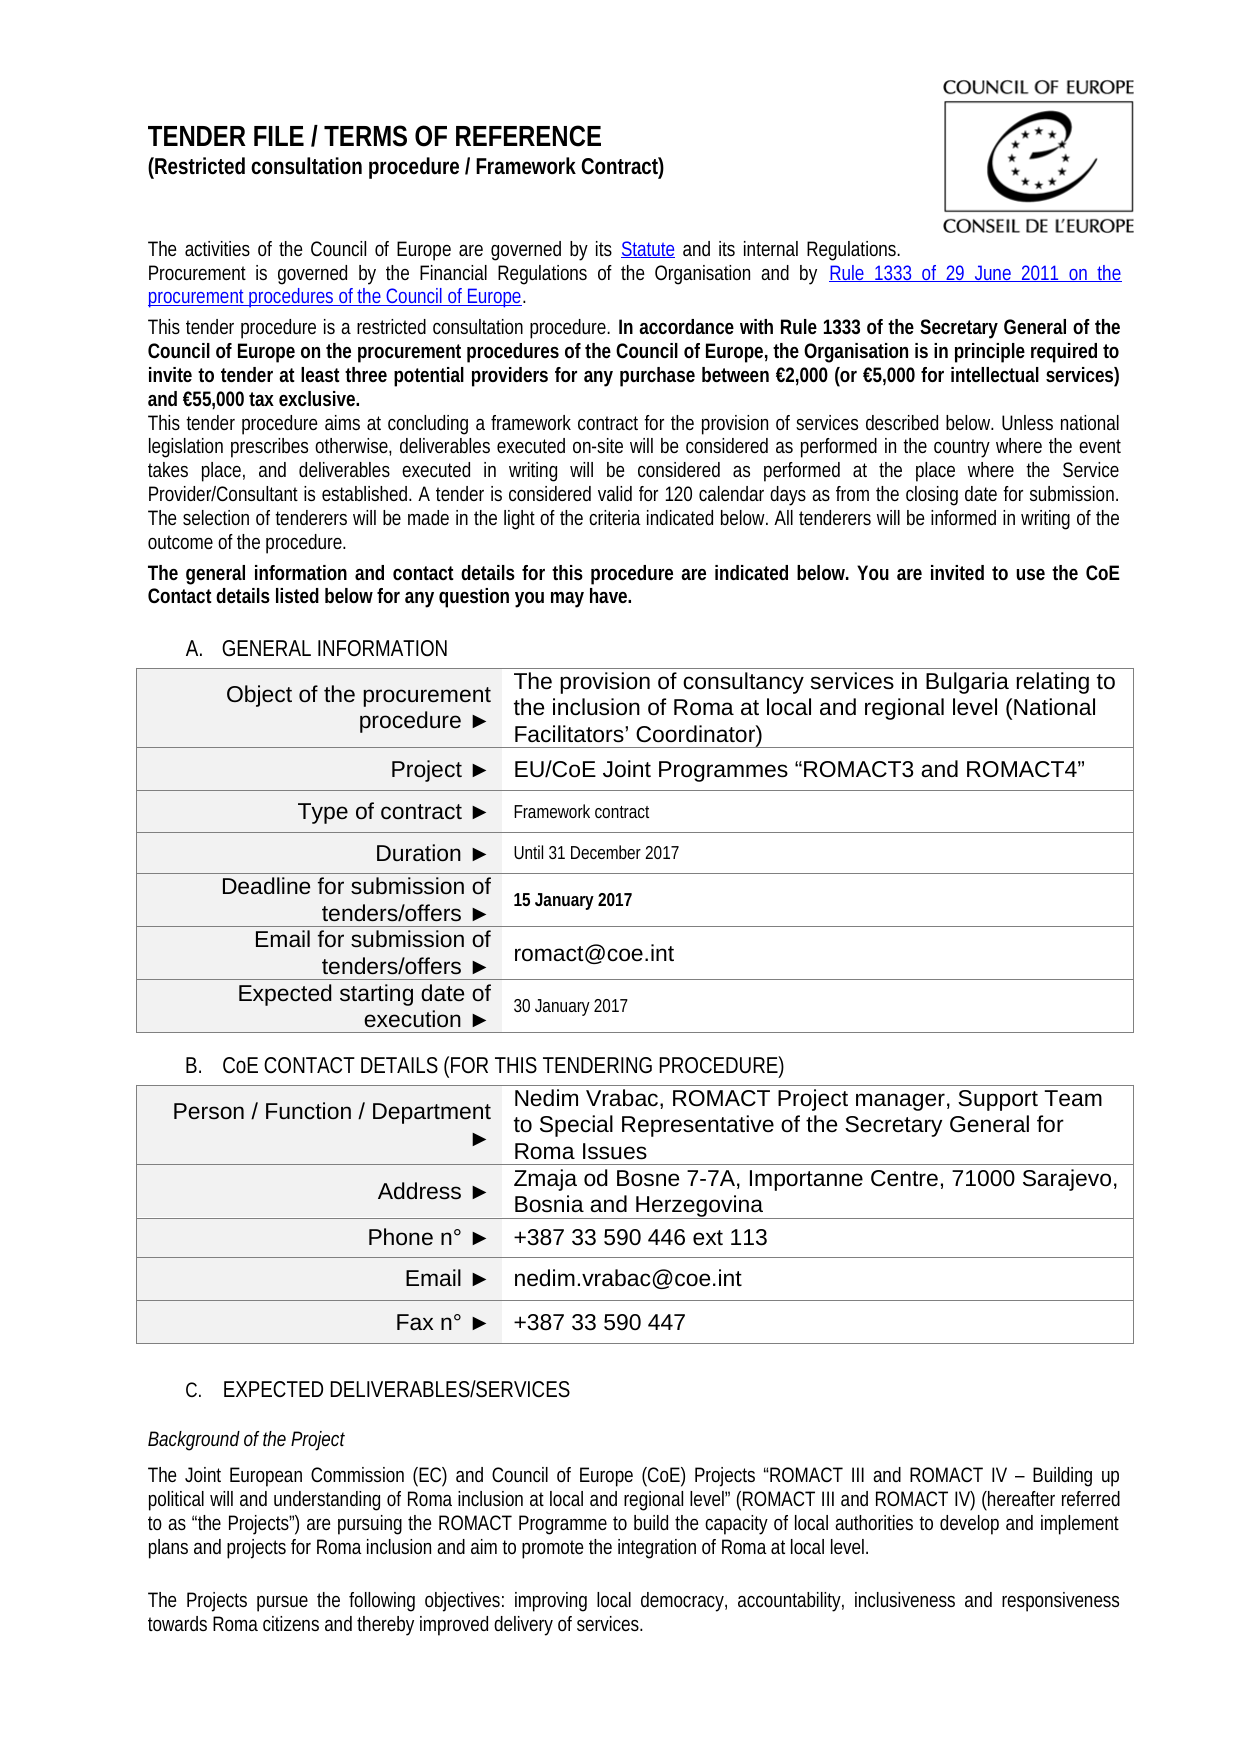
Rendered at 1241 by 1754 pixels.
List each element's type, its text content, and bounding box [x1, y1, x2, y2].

table_cell [502, 791, 1133, 832]
list EXPECTED DELIVERABLES/SERVICES [185, 1376, 1122, 1402]
table_cell [137, 833, 502, 873]
text The general information and contact details for this procedure are indicated below. You are invited to use the CoE Contact details listed below for any question you may have. [148, 561, 1122, 608]
table_cell [137, 874, 502, 926]
picture [920, 61, 1157, 251]
text (Restricted consultation procedure / Framework Contract) [148, 153, 920, 179]
table_cell [137, 1219, 502, 1256]
table_cell [137, 1301, 502, 1343]
table_header [137, 1086, 502, 1164]
table_cell [502, 833, 1133, 873]
table_cell [137, 927, 502, 979]
table_cell [137, 1258, 502, 1300]
text The activities of the Council of Europe are governed by its Statute and its internal Regulations. Procurement is governed by the Financial Regulations of the Organisation and by Rule 1333 of 29 June 2011 on the procurement procedures of the Council of Europe. [148, 237, 1122, 308]
table_cell [137, 980, 502, 1032]
text TENDER FILE / TERMS OF REFERENCE [148, 119, 920, 153]
text The Joint European Commission (EC) and Council of Europe (CoE) Projects “ROMACT III and ROMACT IV – Building up political will and understanding of Roma inclusion at local and regional level” (ROMACT III and ROMACT IV) (hereafter referred to as “the Projects”) are pursuing the ROMACT Programme to build the capacity of local authorities to develop and implement plans and projects for Roma inclusion and aim to promote the integration of Roma at local level. [148, 1463, 1122, 1559]
text Background of the Project [148, 1426, 1122, 1450]
list GENERAL INFORMATION [186, 635, 1122, 661]
text This tender procedure is a restricted consultation procedure. In accordance with Rule 1333 of the Secretary General of the Council of Europe on the procurement procedures of the Council of Europe, the Organisation is in principle required to invite to tender at least three potential providers for any purchase between €2,000 (or €5,000 for intellectual services) and €55,000 tax exclusive. [148, 315, 1122, 411]
text This tender procedure aims at concluding a framework contract for the provision of services described below. Unless national legislation prescribes otherwise, deliverables executed on-site will be considered as performed in the country where the event takes place, and deliverables executed in writing will be considered as performed at the place where the Service Provider/Consultant is established. A tender is considered valid for 120 calendar days as from the closing date for submission. The selection of tenderers will be made in the light of the criteria indicated below. All tenderers will be informed in writing of the outcome of the procedure. [148, 411, 1122, 554]
table_header [137, 669, 502, 747]
table_cell [137, 791, 502, 832]
list CoE CONTACT DETAILS (FOR THIS TENDERING PROCEDURE) [185, 1052, 1122, 1078]
table_cell [137, 748, 502, 790]
table_cell [137, 1165, 502, 1217]
text The Projects pursue the following objectives: improving local democracy, accountability, inclusiveness and responsiveness towards Roma citizens and thereby improved delivery of services. [148, 1588, 1122, 1636]
